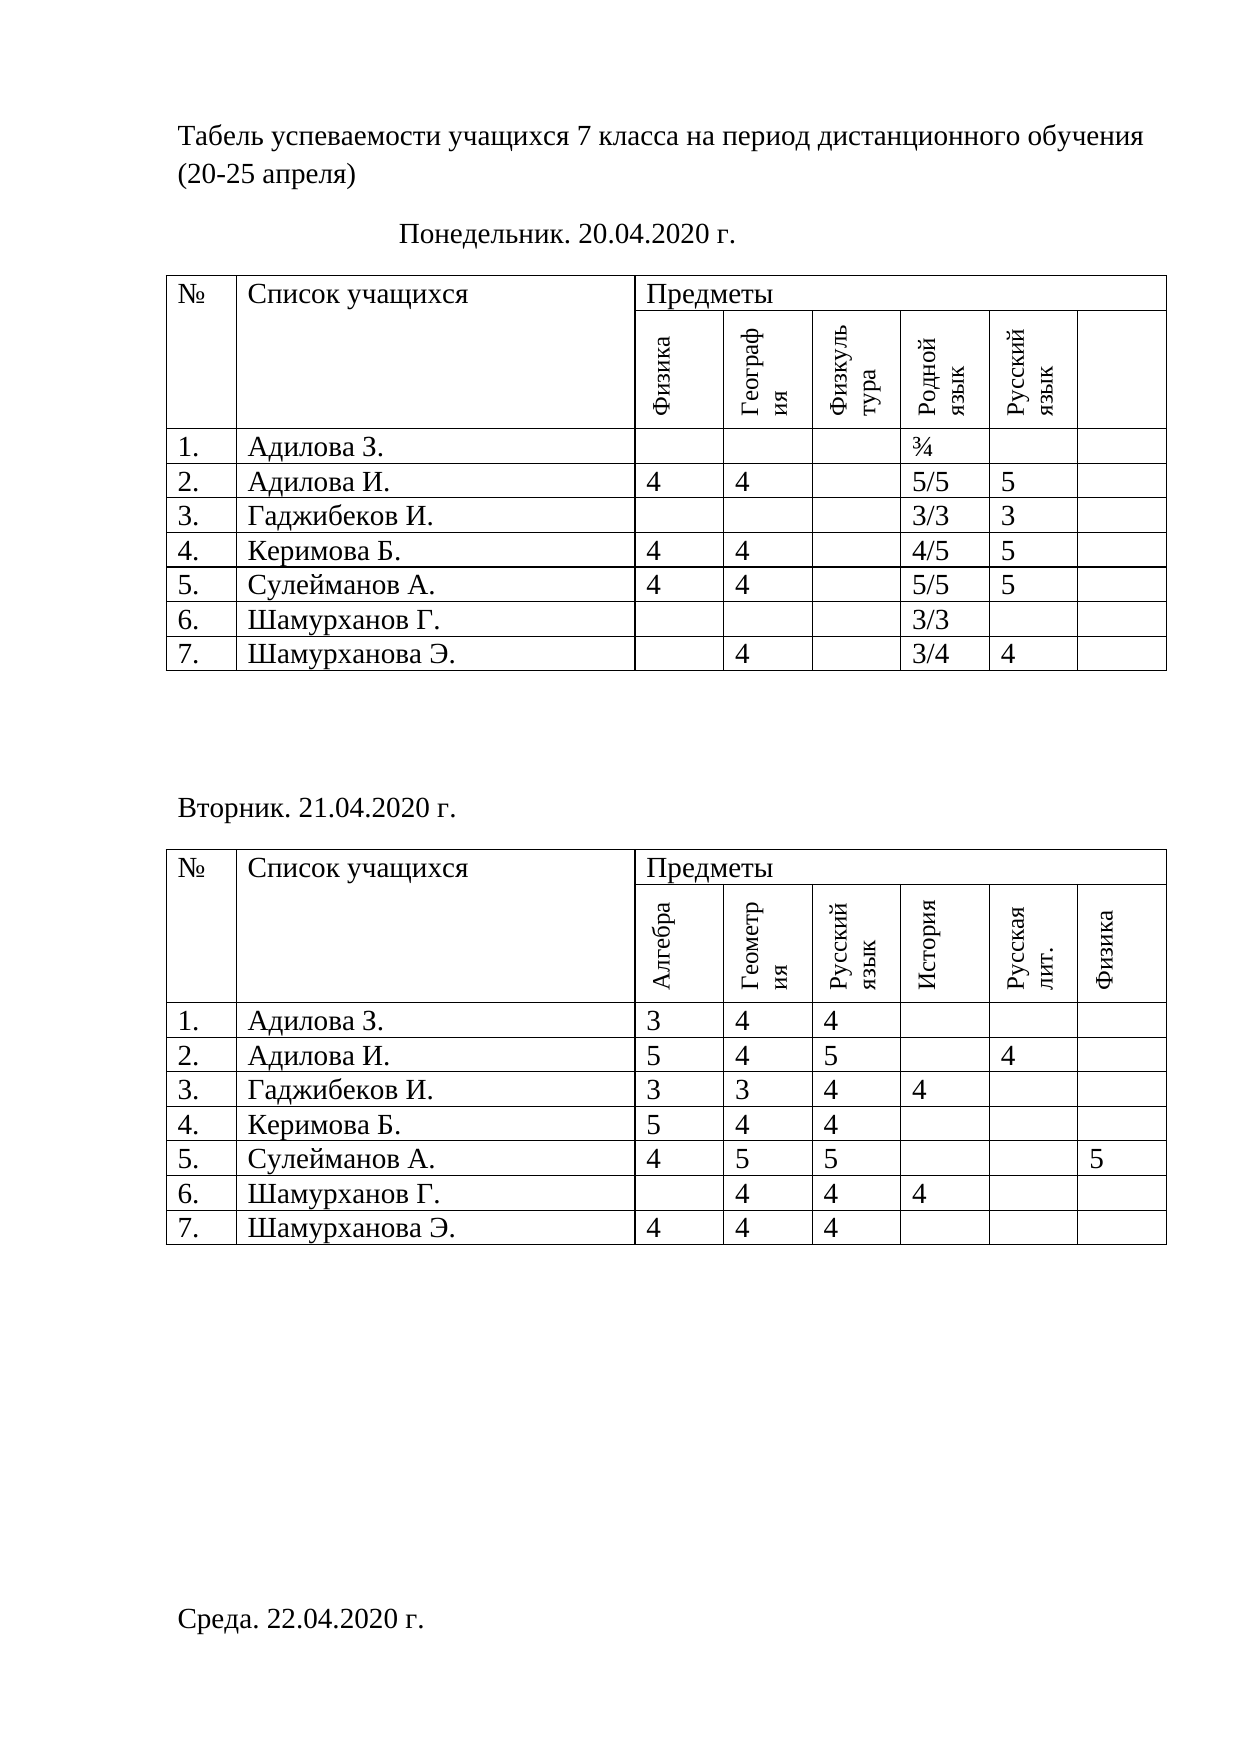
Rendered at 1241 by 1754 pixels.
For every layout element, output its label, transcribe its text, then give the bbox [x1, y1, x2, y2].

table_cell [990, 1211, 1077, 1244]
table_header Список учащихся [237, 276, 634, 428]
table_cell 4 [990, 1038, 1077, 1071]
table_cell 4 [636, 1141, 723, 1175]
table_header Список учащихся [237, 850, 634, 1002]
table_cell [636, 498, 723, 532]
table_cell [813, 568, 900, 601]
table_cell [990, 1107, 1077, 1140]
table_cell [636, 602, 723, 636]
table_cell 4 [724, 1003, 812, 1037]
table_cell Физика [1078, 885, 1166, 1002]
table_cell 3. [167, 1072, 236, 1106]
table_cell 5/5 [901, 568, 989, 601]
table_cell 4 [724, 1211, 812, 1244]
table_cell Алгебра [636, 885, 723, 1002]
table_cell [1078, 568, 1166, 601]
table_cell Шамурханова Э. [237, 637, 634, 670]
text Табель успеваемости учащихся 7 класса на период дистанционного обучения (20-25 апреля) [177, 118, 1152, 190]
table_cell 4 [990, 637, 1077, 670]
table_cell 3 [636, 1072, 723, 1106]
table_cell [1078, 429, 1166, 463]
table_cell [990, 1072, 1077, 1106]
table_cell Адилова И. [237, 1038, 634, 1071]
table_cell 3/3 [901, 602, 989, 636]
table_cell 4 [636, 568, 723, 601]
table_cell [813, 602, 900, 636]
table_cell 5 [813, 1141, 900, 1175]
table_cell Русский язык [813, 885, 900, 1002]
table_cell [724, 429, 812, 463]
table_cell 5 [724, 1141, 812, 1175]
table_cell Шамурханов Г. [237, 602, 634, 636]
table_cell История [901, 885, 989, 1002]
table_cell 5 [636, 1038, 723, 1071]
table_cell [901, 1038, 989, 1071]
table_cell [724, 498, 812, 532]
table_cell [636, 1176, 723, 1209]
table_cell [1078, 1038, 1166, 1071]
table_cell [990, 429, 1077, 463]
table_cell 5 [990, 464, 1077, 497]
table_header № [167, 276, 236, 428]
table_cell [1078, 533, 1166, 566]
table_cell 4 [813, 1176, 900, 1209]
table_cell 3 [636, 1003, 723, 1037]
table_cell 5/5 [901, 464, 989, 497]
table_cell [813, 637, 900, 670]
table_cell 4 [724, 1176, 812, 1209]
table_cell Шамурханов Г. [237, 1176, 634, 1209]
table_cell Шамурханова Э. [237, 1211, 634, 1244]
table_cell [990, 602, 1077, 636]
table_cell 5 [1078, 1141, 1166, 1175]
table_cell 6. [167, 1176, 236, 1209]
table_cell Сулейманов А. [237, 1141, 634, 1175]
table_cell Адилова И. [237, 464, 634, 497]
table_cell Геометрия [724, 885, 812, 1002]
table_cell 4 [901, 1176, 989, 1209]
table_cell 4 [813, 1072, 900, 1106]
table_cell 3. [167, 498, 236, 532]
table_cell Физкультура [813, 311, 900, 428]
table_cell 4 [901, 1072, 989, 1106]
table_cell [1078, 602, 1166, 636]
table_cell Керимова Б. [237, 533, 634, 566]
table_cell 4. [167, 533, 236, 566]
table_cell 4 [636, 464, 723, 497]
table_cell [901, 1211, 989, 1244]
table_cell 5 [990, 568, 1077, 601]
table_cell 4 [636, 533, 723, 566]
table_cell [636, 637, 723, 670]
table_cell 4 [724, 533, 812, 566]
table_cell 4 [724, 1038, 812, 1071]
table_cell [901, 1107, 989, 1140]
table_cell 1. [167, 1003, 236, 1037]
table_cell 5 [990, 533, 1077, 566]
table_cell [1078, 1003, 1166, 1037]
table_cell 4 [724, 464, 812, 497]
table_header № [167, 850, 236, 1002]
table_cell 5 [636, 1107, 723, 1140]
table_cell 3/3 [901, 498, 989, 532]
table_cell Гаджибеков И. [237, 1072, 634, 1106]
table_cell Русский язык [990, 311, 1077, 428]
table_cell [1078, 1176, 1166, 1209]
table_cell Родной язык [901, 311, 989, 428]
table_cell 4 [724, 568, 812, 601]
table_cell ¾ [901, 429, 989, 463]
table_cell 5 [813, 1038, 900, 1071]
table_cell 4/5 [901, 533, 989, 566]
table_cell [724, 602, 812, 636]
text Вторник. 21.04.2020 г. [177, 790, 1152, 823]
table_cell 3 [990, 498, 1077, 532]
table_cell География [724, 311, 812, 428]
table_cell [990, 1141, 1077, 1175]
table_cell [901, 1141, 989, 1175]
table_header Предметы [636, 850, 1166, 884]
table_cell 4 [724, 637, 812, 670]
table_cell 2. [167, 1038, 236, 1071]
table_cell [901, 1003, 989, 1037]
table_cell [636, 429, 723, 463]
table_cell [1078, 1072, 1166, 1106]
table_cell [813, 533, 900, 566]
table_cell 7. [167, 1211, 236, 1244]
table_cell 3/4 [901, 637, 989, 670]
table_cell [990, 1003, 1077, 1037]
table_cell [1078, 464, 1166, 497]
table_cell 4 [813, 1211, 900, 1244]
table_cell 5. [167, 568, 236, 601]
table_cell 7. [167, 637, 236, 670]
table_cell [813, 429, 900, 463]
table_cell [813, 464, 900, 497]
table_cell 4 [813, 1107, 900, 1140]
table_cell [1078, 1211, 1166, 1244]
table_cell 4. [167, 1107, 236, 1140]
text Понедельник. 20.04.2020 г. [177, 216, 1152, 249]
table_cell 2. [167, 464, 236, 497]
text Среда. 22.04.2020 г. [177, 1601, 1152, 1635]
table_cell 4 [636, 1211, 723, 1244]
table_cell Адилова З. [237, 429, 634, 463]
table_cell [1078, 1107, 1166, 1140]
table_cell 1. [167, 429, 236, 463]
table_cell 6. [167, 602, 236, 636]
table_cell [1078, 311, 1166, 428]
table_cell Керимова Б. [237, 1107, 634, 1140]
table_cell Адилова З. [237, 1003, 634, 1037]
table_cell [813, 498, 900, 532]
table_cell [1078, 637, 1166, 670]
table_cell Русская лит. [990, 885, 1077, 1002]
table_cell Сулейманов А. [237, 568, 634, 601]
table_cell Гаджибеков И. [237, 498, 634, 532]
table_cell [990, 1176, 1077, 1209]
table_cell Физика [636, 311, 723, 428]
table_header Предметы [636, 276, 1166, 310]
table_cell 4 [813, 1003, 900, 1037]
table_cell 5. [167, 1141, 236, 1175]
table_cell [1078, 498, 1166, 532]
table_cell 3 [724, 1072, 812, 1106]
table_cell 4 [724, 1107, 812, 1140]
